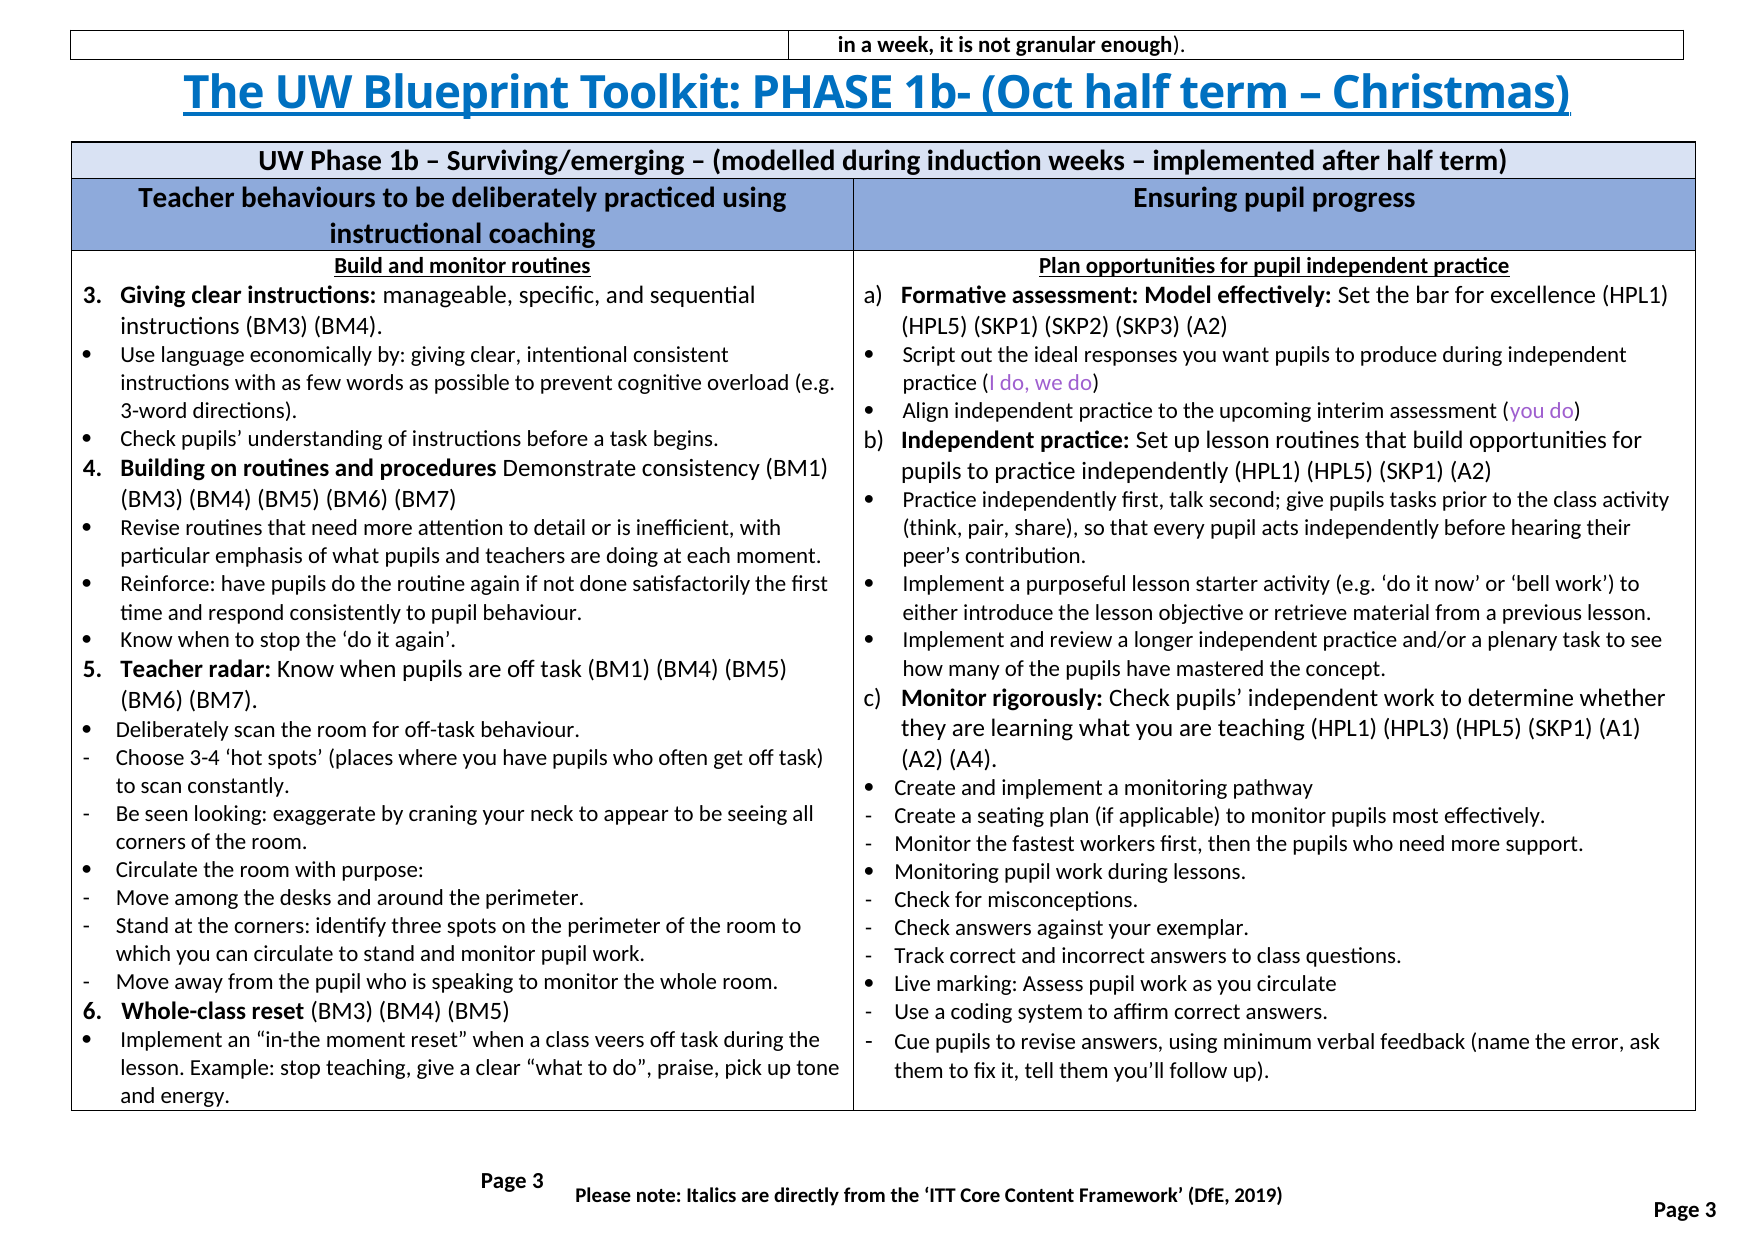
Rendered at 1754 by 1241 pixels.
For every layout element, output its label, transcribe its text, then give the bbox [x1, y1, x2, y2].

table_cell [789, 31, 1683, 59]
table_cell Ensuring pupil progress [854, 179, 1695, 250]
table_cell Build and monitor routines Giving clear instructions: manageable, specific, and sequential instructions (BM3) (BM4). Use language economically by: giving clear, intentional consistent instructions with as few words as possible to prevent cognitive overload (e.g. 3-word directions). Check pupils’ understanding of instructions before a task begins. Building on routines and procedures Demonstrate consistency (BM1) (BM3) (BM4) (BM5) (BM6) (BM7) Revise routines that need more attention to detail or is inefficient, with particular emphasis of what pupils and teachers are doing at each moment. Reinforce: have pupils do the routine again if not done satisfactorily the first time and respond consistently to pupil behaviour. Know when to stop the ‘do it again’. Teacher radar: Know when pupils are off task (BM1) (BM4) (BM5) (BM6) (BM7). Deliberately scan the room for off-task behaviour. Choose 3-4 ‘hot spots’ (places where you have pupils who often get off task) to scan constantly. Be seen looking: exaggerate by craning your neck to appear to be seeing all corners of the room. Circulate the room with purpose: Move among the desks and around the perimeter. Stand at the corners: identify three spots on the perimeter of the room to which you can circulate to stand and monitor pupil work. Move away from the pupil who is speaking to monitor the whole room. Whole-class reset (BM3) (BM4) (BM5) Implement an “in-the moment reset” when a class veers off task during the lesson. Example: stop teaching, give a clear “what to do”, praise, pick up tone and energy. [72, 251, 853, 1109]
table_cell Teacher behaviours to be deliberately practiced using instructional coaching [72, 179, 853, 250]
table_cell Plan opportunities for pupil independent practice Formative assessment: Model effectively: Set the bar for excellence (HPL1) (HPL5) (SKP1) (SKP2) (SKP3) (A2) Script out the ideal responses you want pupils to produce during independent practice (I do, we do) Align independent practice to the upcoming interim assessment (you do) Independent practice: Set up lesson routines that build opportunities for pupils to practice independently (HPL1) (HPL5) (SKP1) (A2) Practice independently first, talk second; give pupils tasks prior to the class activity (think, pair, share), so that every pupil acts independently before hearing their peer’s contribution. Implement a purposeful lesson starter activity (e.g. ‘do it now’ or ‘bell work’) to either introduce the lesson objective or retrieve material from a previous lesson. Implement and review a longer independent practice and/or a plenary task to see how many of the pupils have mastered the concept. Monitor rigorously: Check pupils’ independent work to determine whether they are learning what you are teaching (HPL1) (HPL3) (HPL5) (SKP1) (A1) (A2) (A4). Create and implement a monitoring pathway Create a seating plan (if applicable) to monitor pupils most effectively. Monitor the fastest workers first, then the pupils who need more support. Monitoring pupil work during lessons. Check for misconceptions. Check answers against your exemplar. Track correct and incorrect answers to class questions. Live marking: Assess pupil work as you circulate Use a coding system to affirm correct answers. Cue pupils to revise answers, using minimum verbal feedback (name the error, ask them to fix it, tell them you’ll follow up). [854, 251, 1695, 1109]
table_header UW Phase 1b – Surviving/emerging – (modelled during induction weeks – implemented after half term) [72, 143, 1695, 178]
title The UW Blueprint Toolkit: PHASE 1b- (Oct half term – Christmas) [71, 60, 1683, 122]
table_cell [71, 31, 788, 59]
